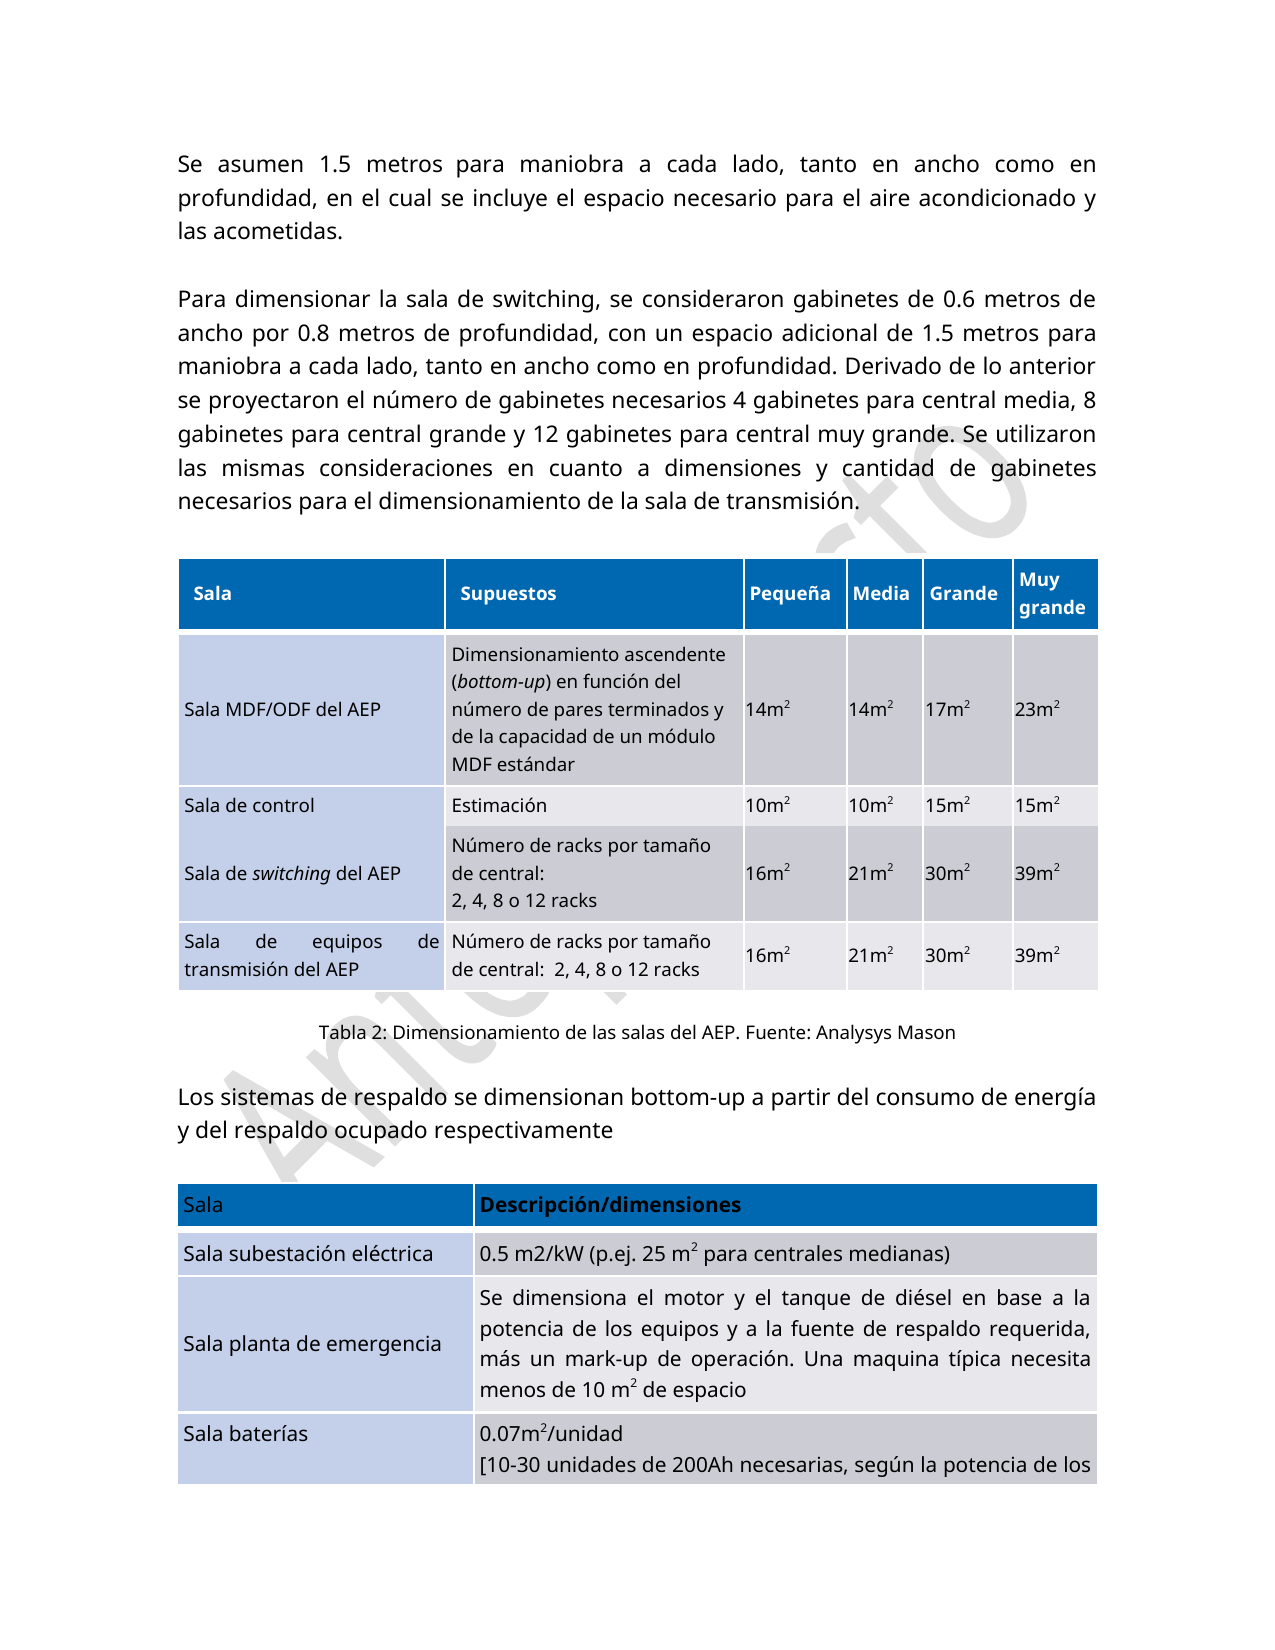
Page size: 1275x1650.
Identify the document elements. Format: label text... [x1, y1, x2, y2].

table_header Supuestos [446, 559, 743, 629]
table_header Pequeña [745, 559, 846, 629]
text Tabla 2: Dimensionamiento de las salas del AEP. Fuente: Analysys Mason [177, 1019, 1098, 1045]
table_cell 0.5 m2/kW (p.ej. 25 m2 para centrales medianas) [475, 1233, 1097, 1275]
table_cell Número de racks por tamaño de central: 2, 4, 8 o 12 racks [446, 923, 743, 990]
table_cell 10m2 [848, 787, 922, 826]
table_cell Sala de control [179, 787, 444, 826]
table_cell 14m2 [848, 635, 922, 785]
table_cell 16m2 [745, 923, 846, 990]
table_cell Dimensionamiento ascendente (bottom-up) en función del número de pares terminados y de la capacidad de un módulo MDF estándar [446, 635, 743, 785]
table_cell 10m2 [745, 787, 846, 826]
text Se asumen 1.5 metros para maniobra a cada lado, tanto en ancho como en profundidad, en el cual se incluye el espacio necesario para el aire acondicionado y las acometidas. [177, 148, 1098, 246]
table_cell 16m2 [745, 826, 846, 921]
table_header Sala [178, 1184, 473, 1226]
table_cell Sala MDF/ODF del AEP [179, 635, 444, 785]
table_cell Se dimensiona el motor y el tanque de diésel en base a la potencia de los equipos y a la fuente de respaldo requerida, más un mark-up de operación. Una maquina típica necesita menos de 10 m2 de espacio [475, 1277, 1097, 1411]
table_cell 23m2 [1014, 635, 1098, 785]
table_header Muy grande [1014, 559, 1098, 629]
table_cell 15m2 [924, 787, 1012, 826]
table_cell 17m2 [924, 635, 1012, 785]
text Los sistemas de respaldo se dimensionan bottom-up a partir del consumo de energía y del respaldo ocupado respectivamente [177, 1081, 1098, 1146]
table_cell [475, 1414, 1097, 1484]
table_cell Sala de switching del AEP [179, 826, 444, 921]
table_cell Estimación [446, 787, 743, 826]
table_header Sala [179, 559, 444, 629]
table_cell Sala subestación eléctrica [178, 1233, 473, 1275]
table_cell Sala baterías [178, 1414, 473, 1484]
text Para dimensionar la sala de switching, se consideraron gabinetes de 0.6 metros de ancho por 0.8 metros de profundidad, con un espacio adicional de 1.5 metros para maniobra a cada lado, tanto en ancho como en profundidad. Derivado de lo anterior se proyectaron el número de gabinetes necesarios 4 gabinetes para central media, 8 gabinetes para central grande y 12 gabinetes para central muy grande. Se utilizaron las mismas consideraciones en cuanto a dimensiones y cantidad de gabinetes necesarios para el dimensionamiento de la sala de transmisión. [177, 283, 1098, 516]
table_cell 15m2 [1014, 787, 1098, 826]
table_header Media [848, 559, 922, 629]
table_cell 30m2 [924, 923, 1012, 990]
table_header Descripción/dimensiones [475, 1184, 1097, 1226]
table_cell 14m2 [745, 635, 846, 785]
table_header Grande [924, 559, 1012, 629]
table_cell 21m2 [848, 826, 922, 921]
table_cell 30m2 [924, 826, 1012, 921]
table_cell Sala de equipos de transmisión del AEP [179, 923, 444, 990]
table_cell 21m2 [848, 923, 922, 990]
table_cell 39m2 [1014, 923, 1098, 990]
table_cell Número de racks por tamaño de central: 2, 4, 8 o 12 racks [446, 826, 743, 921]
table_cell 39m2 [1014, 826, 1098, 921]
table_cell Sala planta de emergencia [178, 1277, 473, 1411]
